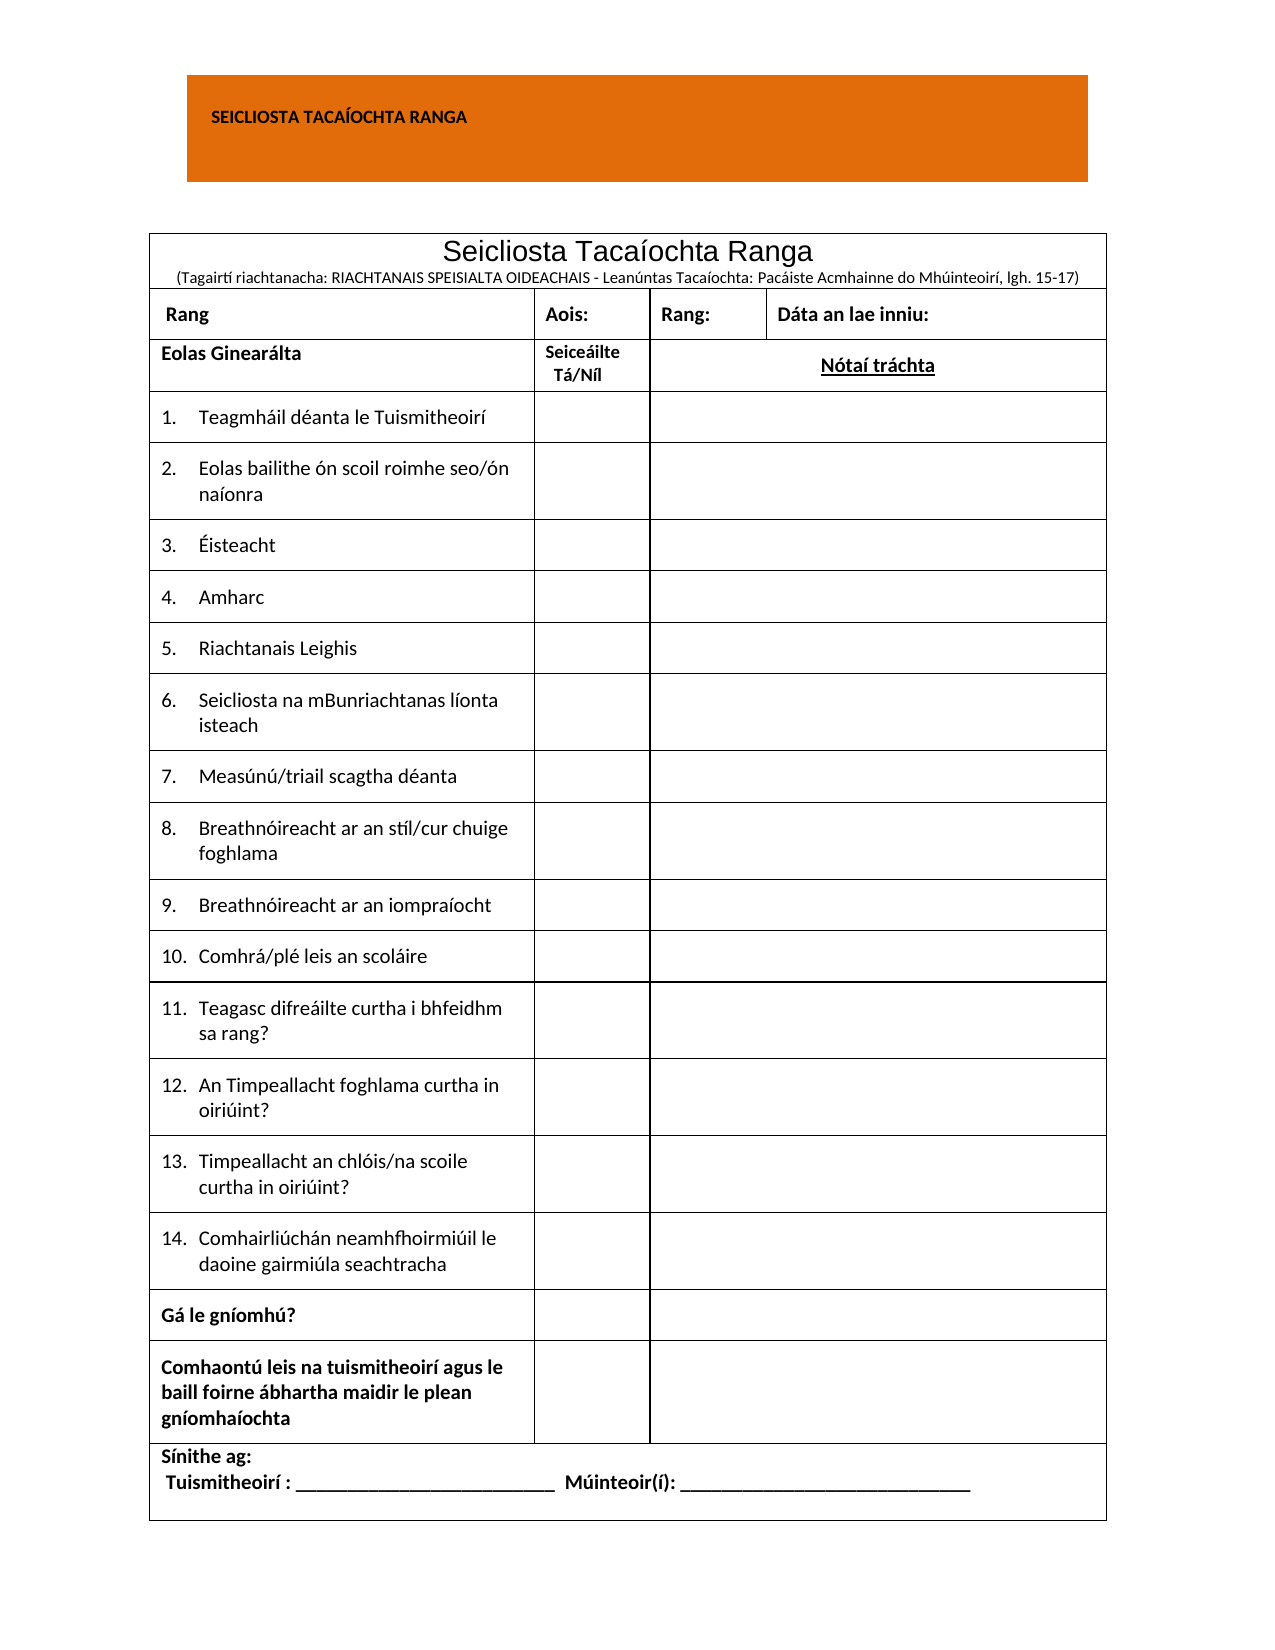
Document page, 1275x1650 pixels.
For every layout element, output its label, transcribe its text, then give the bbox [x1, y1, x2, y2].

table_cell Nótaí tráchta [651, 340, 1106, 391]
table_cell [535, 1059, 649, 1135]
table_cell [651, 392, 1106, 442]
table_cell [651, 520, 1106, 570]
table_cell [535, 1341, 649, 1443]
table_cell Aois: [535, 289, 649, 339]
table_cell [535, 674, 649, 750]
table_cell [651, 931, 1106, 981]
table_cell [535, 1136, 649, 1212]
table_cell [651, 1341, 1106, 1443]
table_cell [651, 983, 1106, 1058]
table_cell Comhrá/plé leis an scoláire [150, 931, 534, 981]
table_cell [651, 623, 1106, 673]
table_cell [651, 1059, 1106, 1135]
table_cell [651, 571, 1106, 622]
table_cell [651, 1136, 1106, 1212]
table_cell [535, 880, 649, 930]
table_cell Eolas Ginearálta [150, 340, 534, 391]
table_cell Comhairliúchán neamhfhoirmiúil le daoine gairmiúla seachtracha [150, 1213, 534, 1289]
table_cell [535, 1213, 649, 1289]
table_cell [535, 392, 649, 442]
table_cell Gá le gníomhú? [150, 1290, 534, 1340]
table_cell Measúnú/triail scagtha déanta [150, 751, 534, 802]
table_cell Rang: [651, 289, 766, 339]
table_cell [651, 1213, 1106, 1289]
table_cell [651, 803, 1106, 878]
table_cell Timpeallacht an chlóis/na scoile curtha in oiriúint? [150, 1136, 534, 1212]
table_cell [535, 751, 649, 802]
table_cell Seiceáilte Tá/Níl [535, 340, 649, 391]
table_cell An Timpeallacht foghlama curtha in oiriúint? [150, 1059, 534, 1135]
table_cell [535, 520, 649, 570]
table_cell [651, 880, 1106, 930]
table_cell Sínithe ag: Tuismitheoirí : _________________________ Múinteoir(í): ____________________________ [150, 1444, 1106, 1520]
table_cell [535, 623, 649, 673]
table_cell Amharc [150, 571, 534, 622]
table_cell Dáta an lae inniu: [767, 289, 1106, 339]
table_cell Rang [150, 289, 534, 339]
table_cell Breathnóireacht ar an stíl/cur chuige foghlama [150, 803, 534, 878]
table_cell Éisteacht [150, 520, 534, 570]
table_cell Teagasc difreáilte curtha i bhfeidhm sa rang? [150, 983, 534, 1058]
table_cell [535, 983, 649, 1058]
table_cell [535, 931, 649, 981]
table_cell [651, 443, 1106, 519]
table_cell [535, 803, 649, 878]
table_cell [651, 1290, 1106, 1340]
table_cell Breathnóireacht ar an iompraíocht [150, 880, 534, 930]
table_cell Comhaontú leis na tuismitheoirí agus le baill foirne ábhartha maidir le plean gníomhaíochta [150, 1341, 534, 1443]
table_header Seicliosta Tacaíochta Ranga (Tagairtí riachtanacha: RIACHTANAIS SPEISIALTA OIDEACHAIS - Leanúntas Tacaíochta: Pacáiste Acmhainne do Mhúinteoirí, lgh. 15-17) [150, 234, 1106, 288]
table_cell [535, 1290, 649, 1340]
table_cell [535, 571, 649, 622]
table_cell Teagmháil déanta le Tuismitheoirí [150, 392, 534, 442]
table_cell Seicliosta na mBunriachtanas líonta isteach [150, 674, 534, 750]
table_cell Eolas bailithe ón scoil roimhe seo/ón naíonra [150, 443, 534, 519]
table_cell Riachtanais Leighis [150, 623, 534, 673]
table_cell [651, 674, 1106, 750]
table_cell [651, 751, 1106, 802]
table_cell [535, 443, 649, 519]
